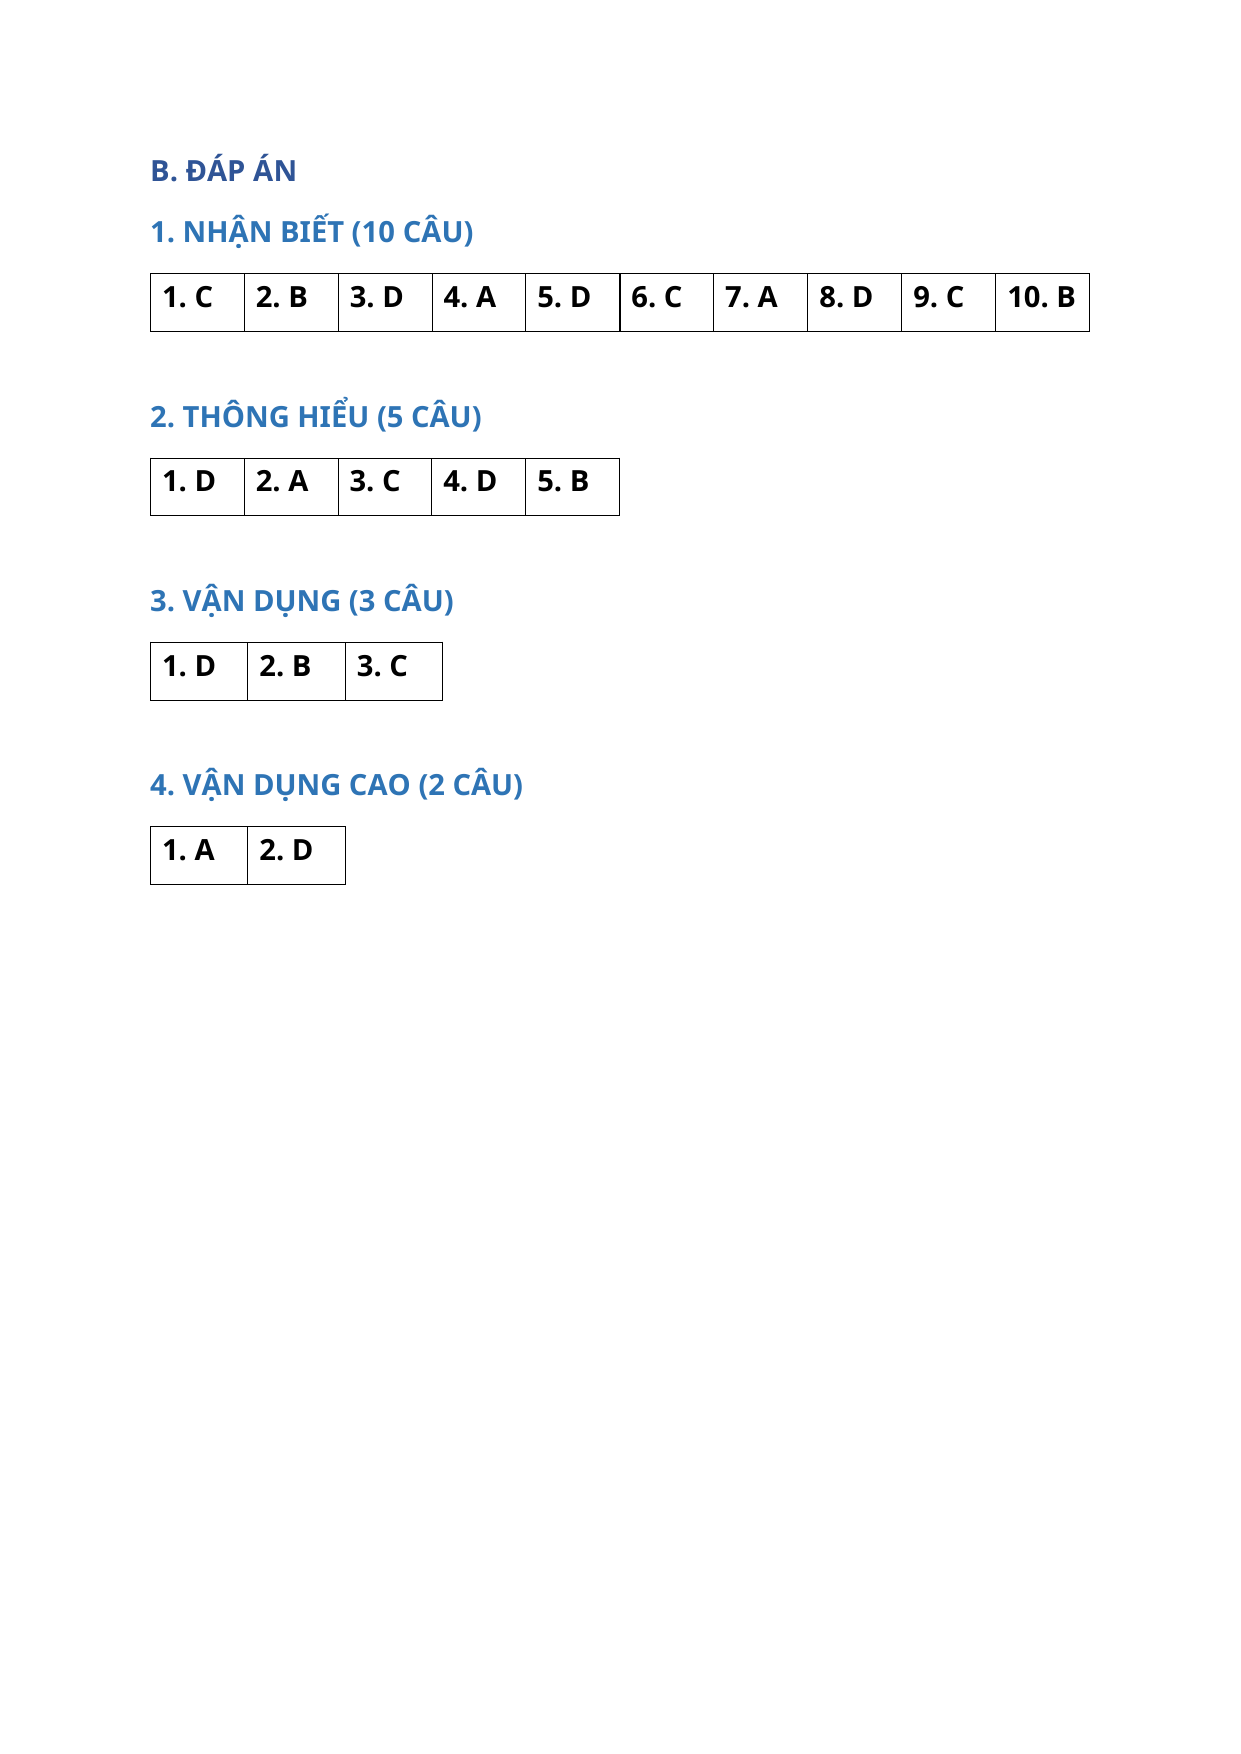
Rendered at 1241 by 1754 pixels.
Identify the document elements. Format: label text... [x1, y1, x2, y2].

table_header 1. D [151, 643, 247, 700]
table_header 2. B [248, 643, 345, 700]
table_header 10. B [996, 274, 1089, 331]
table_header 6. C [621, 274, 713, 331]
table_header 7. A [714, 274, 807, 331]
subtitle 4. VẬN DỤNG CAO (2 CÂU) [150, 764, 1090, 804]
table_header 4. A [433, 274, 525, 331]
table_header 2. B [245, 274, 338, 331]
table_header 3. D [339, 274, 432, 331]
subtitle 2. THÔNG HIỂU (5 CÂU) [150, 396, 1090, 436]
subtitle 1. NHẬN BIẾT (10 CÂU) [150, 212, 1090, 251]
table_header 8. D [808, 274, 901, 331]
table_header 9. C [902, 274, 995, 331]
table_header 3. C [346, 643, 442, 700]
table_header 3. C [339, 459, 431, 515]
table_header 2. D [248, 827, 345, 884]
table_header 1. D [151, 459, 244, 515]
table_header 5. D [526, 274, 619, 331]
table_header 5. B [526, 459, 619, 515]
subtitle B. ĐÁP ÁN [150, 150, 1090, 190]
subtitle 3. VẬN DỤNG (3 CÂU) [150, 580, 1090, 620]
table_header 2. A [245, 459, 338, 515]
table_header 1. C [151, 274, 244, 331]
table_header 1. A [151, 827, 247, 884]
table_header 4. D [432, 459, 525, 515]
